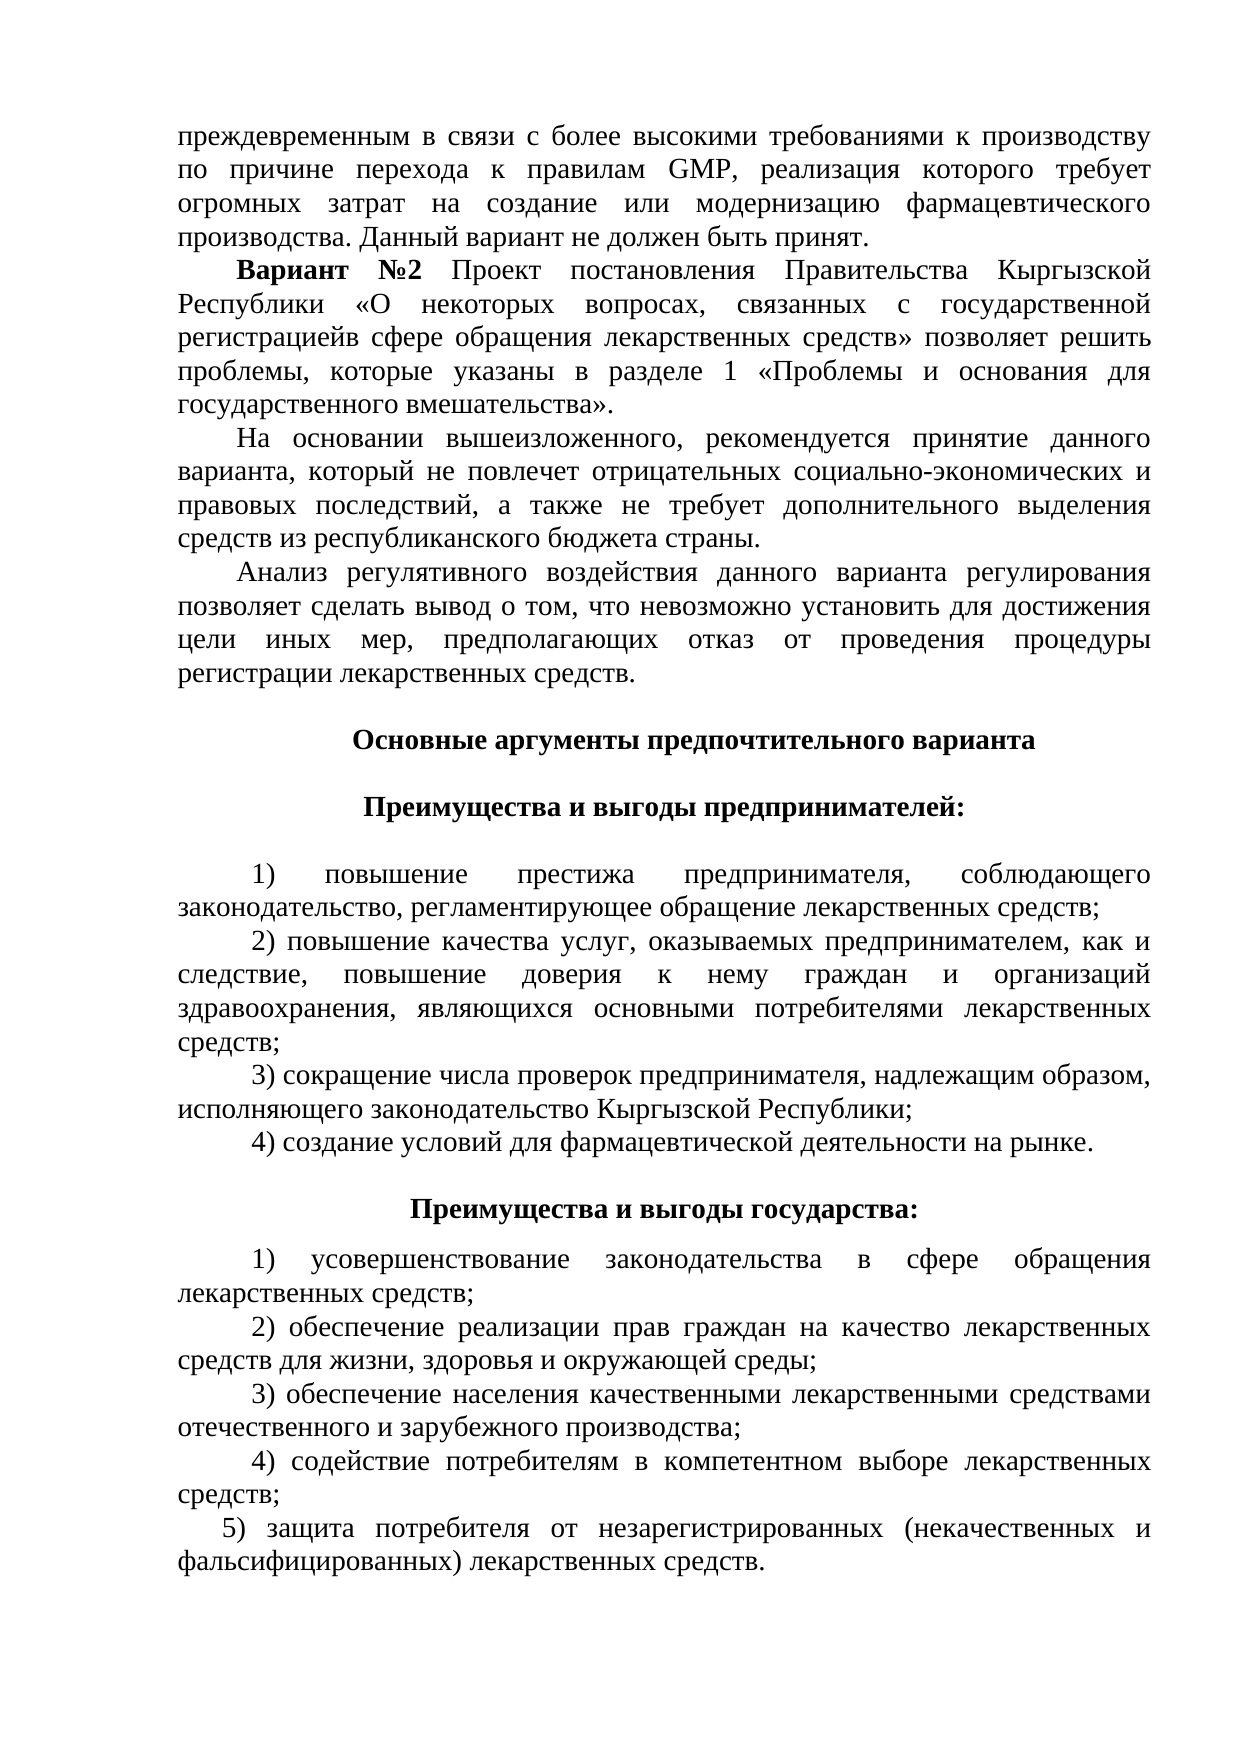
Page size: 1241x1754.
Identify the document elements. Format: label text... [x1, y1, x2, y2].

text 2) обеспечение реализации прав граждан на качество лекарственных средств для жизни, здоровья и окружающей среды; [177, 1309, 1152, 1376]
text 3) сокращение числа проверок предпринимателя, надлежащим образом, исполняющего законодательство Кыргызской Республики; [177, 1057, 1152, 1124]
text Анализ регулятивного воздействия данного варианта регулирования позволяет сделать вывод о том, что невозможно установить для достижения цели иных мер, предполагающих отказ от проведения процедуры регистрации лекарственных средств. [177, 554, 1152, 688]
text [177, 118, 1152, 252]
text Преимущества и выгоды государства: [177, 1191, 1152, 1225]
text 1) усовершенствование законодательства в сфере обращения лекарственных средств; [177, 1242, 1152, 1309]
text На основании вышеизложенного, рекомендуется принятие данного варианта, который не повлечет отрицательных социально-экономических и правовых последствий, а также не требует дополнительного выделения средств из республиканского бюджета страны. [177, 420, 1152, 554]
text Преимущества и выгоды предпринимателей: [177, 789, 1152, 822]
text 4) содействие потребителям в компетентном выборе лекарственных средств; [177, 1443, 1152, 1510]
text 4) создание условий для фармацевтической деятельности на рынке. [177, 1124, 1152, 1158]
text Основные аргументы предпочтительного варианта [177, 722, 1152, 755]
text 3) обеспечение населения качественными лекарственными средствами отечественного и зарубежного производства; [177, 1376, 1152, 1443]
text 5) защита потребителя от незарегистрированных (некачественных и фальсифицированных) лекарственных средств. [177, 1510, 1152, 1577]
text 2) повышение качества услуг, оказываемых предпринимателем, как и следствие, повышение доверия к нему граждан и организаций здравоохранения, являющихся основными потребителями лекарственных средств; [177, 923, 1152, 1057]
text 1) повышение престижа предпринимателя, соблюдающего законодательство, регламентирующее обращение лекарственных средств; [177, 856, 1152, 923]
text Вариант №2 Проект постановления Правительства Кыргызской Республики «О некоторых вопросах, связанных с государственной регистрациейв сфере обращения лекарственных средств» позволяет решить проблемы, которые указаны в разделе 1 «Проблемы и основания для государственного вмешательства». [177, 252, 1152, 420]
